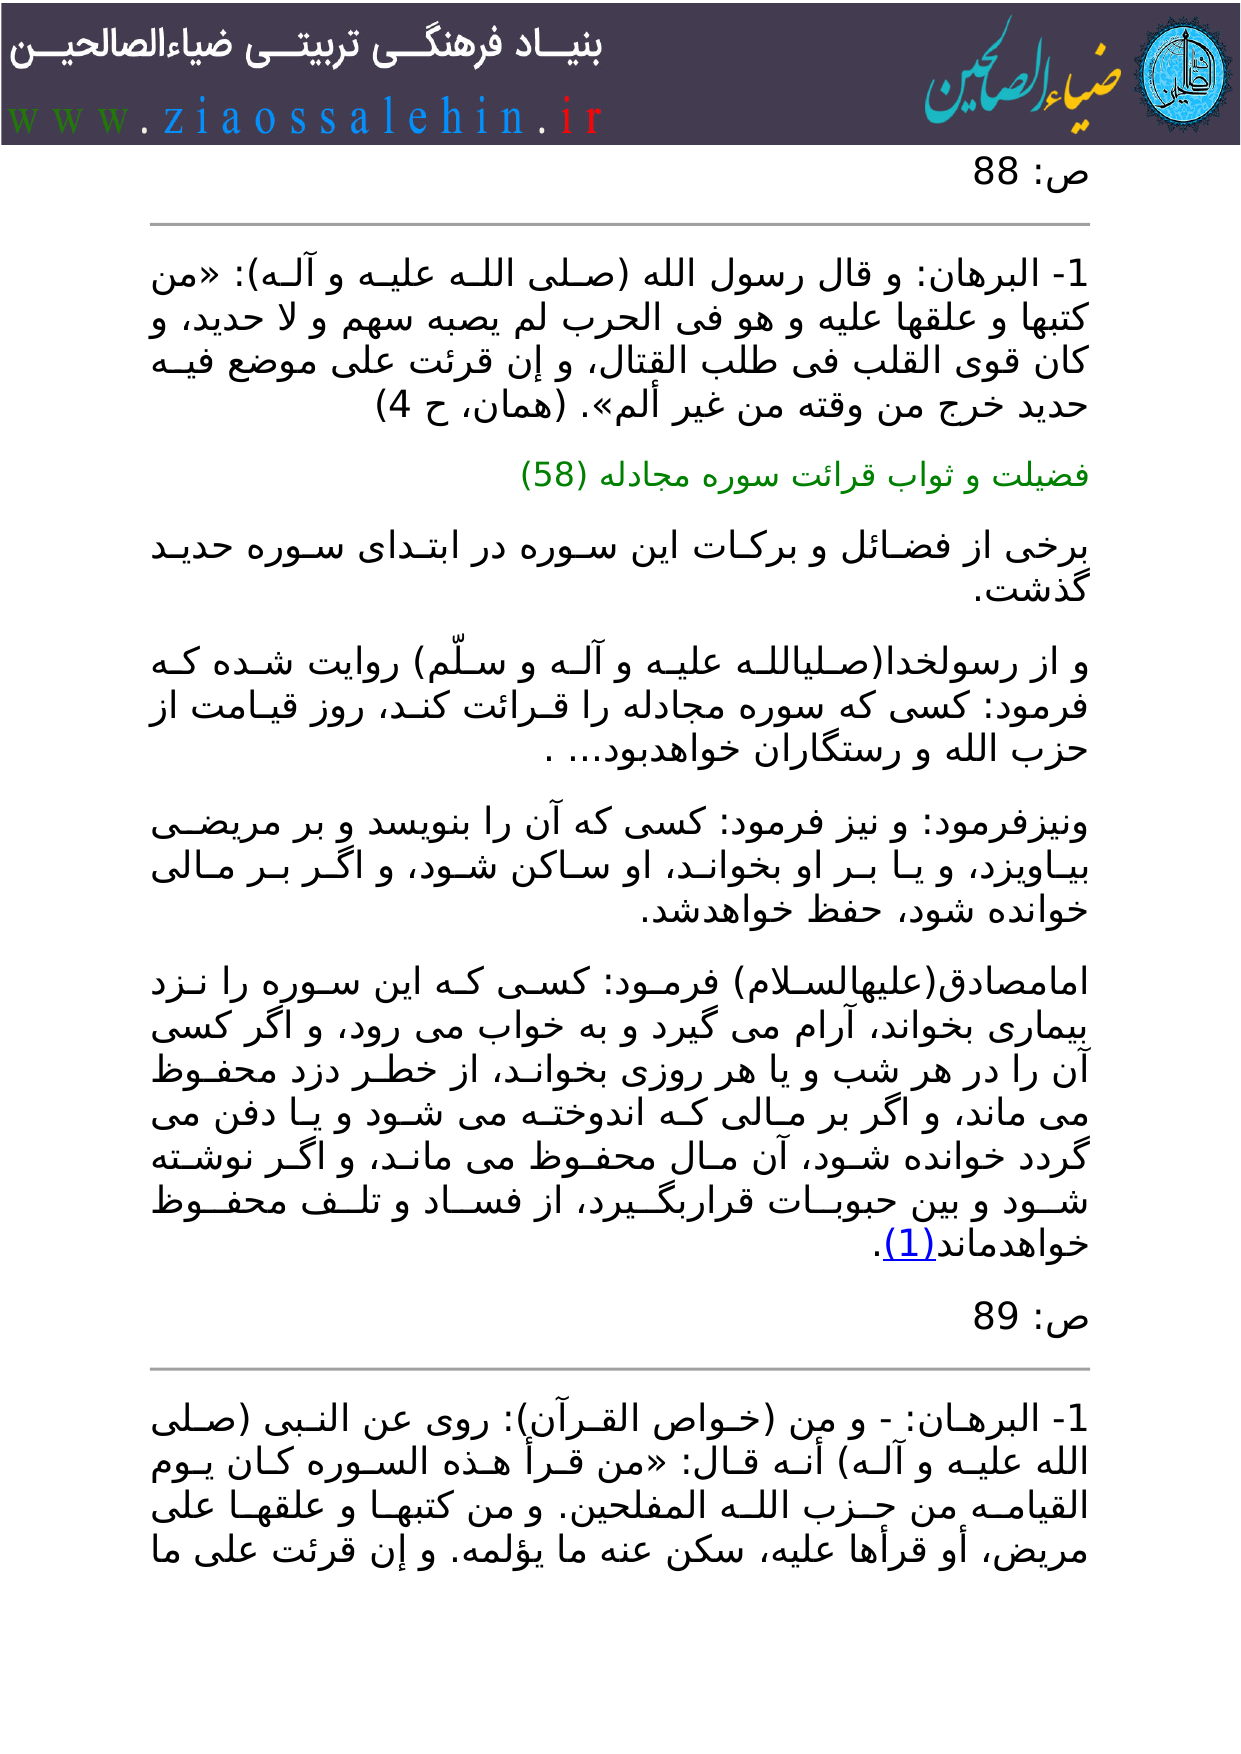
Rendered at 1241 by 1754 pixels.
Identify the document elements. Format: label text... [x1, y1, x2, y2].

text و از رسولخدا(صلیالله علیه و آله و سلّم) روایت شده که فرمود: کسی که سوره مجادله را قرائت کند، روز قیامت از حزب الله و رستگاران خواهدبود... . [150, 640, 1090, 771]
text ص: 88 [150, 150, 1090, 194]
text 1- البرهان: و قال رسول الله (صلی الله علیه و آله): «من کتبها و علقها علیه و هو فی الحرب لم یصبه سهم و لا حدید، و کان قوی القلب فی طلب القتال، و إن قرئت علی موضع فیه حدید خرج من وقته من غیر ألم». (همان، ح 4) [150, 252, 1090, 426]
text ونیزفرمود: و نیز فرمود: کسی که آن را بنویسد و بر مریضی بیاویزد، و یا بر او بخواند، او ساکن شود، و اگر بر مالی خوانده شود، حفظ خواهدشد. [150, 800, 1090, 931]
subtitle فضیلت و ثواب قرائت سوره مجادله (58) [150, 455, 1090, 494]
text ص: 89 [150, 1295, 1090, 1338]
text امامصادق(علیهالسلام) فرمود: کسی که این سوره را نزد بیماری بخواند، آرام می گیرد و به خواب می رود، و اگر کسی آن را در هر شب و یا هر روزی بخواند، از خطر دزد محفوظ می ماند، و اگر بر مالی که اندوخته می شود و یا دفن می گردد خوانده شود، آن مال محفوظ می ماند، و اگر نوشته شود و بین حبوبات قراربگیرد، از فساد و تلف محفوظ خواهدماند(1). [150, 960, 1090, 1266]
picture [1, 3, 1241, 145]
text برخی از فضائل و برکات این سوره در ابتدای سوره حدید گذشت. [150, 523, 1090, 611]
